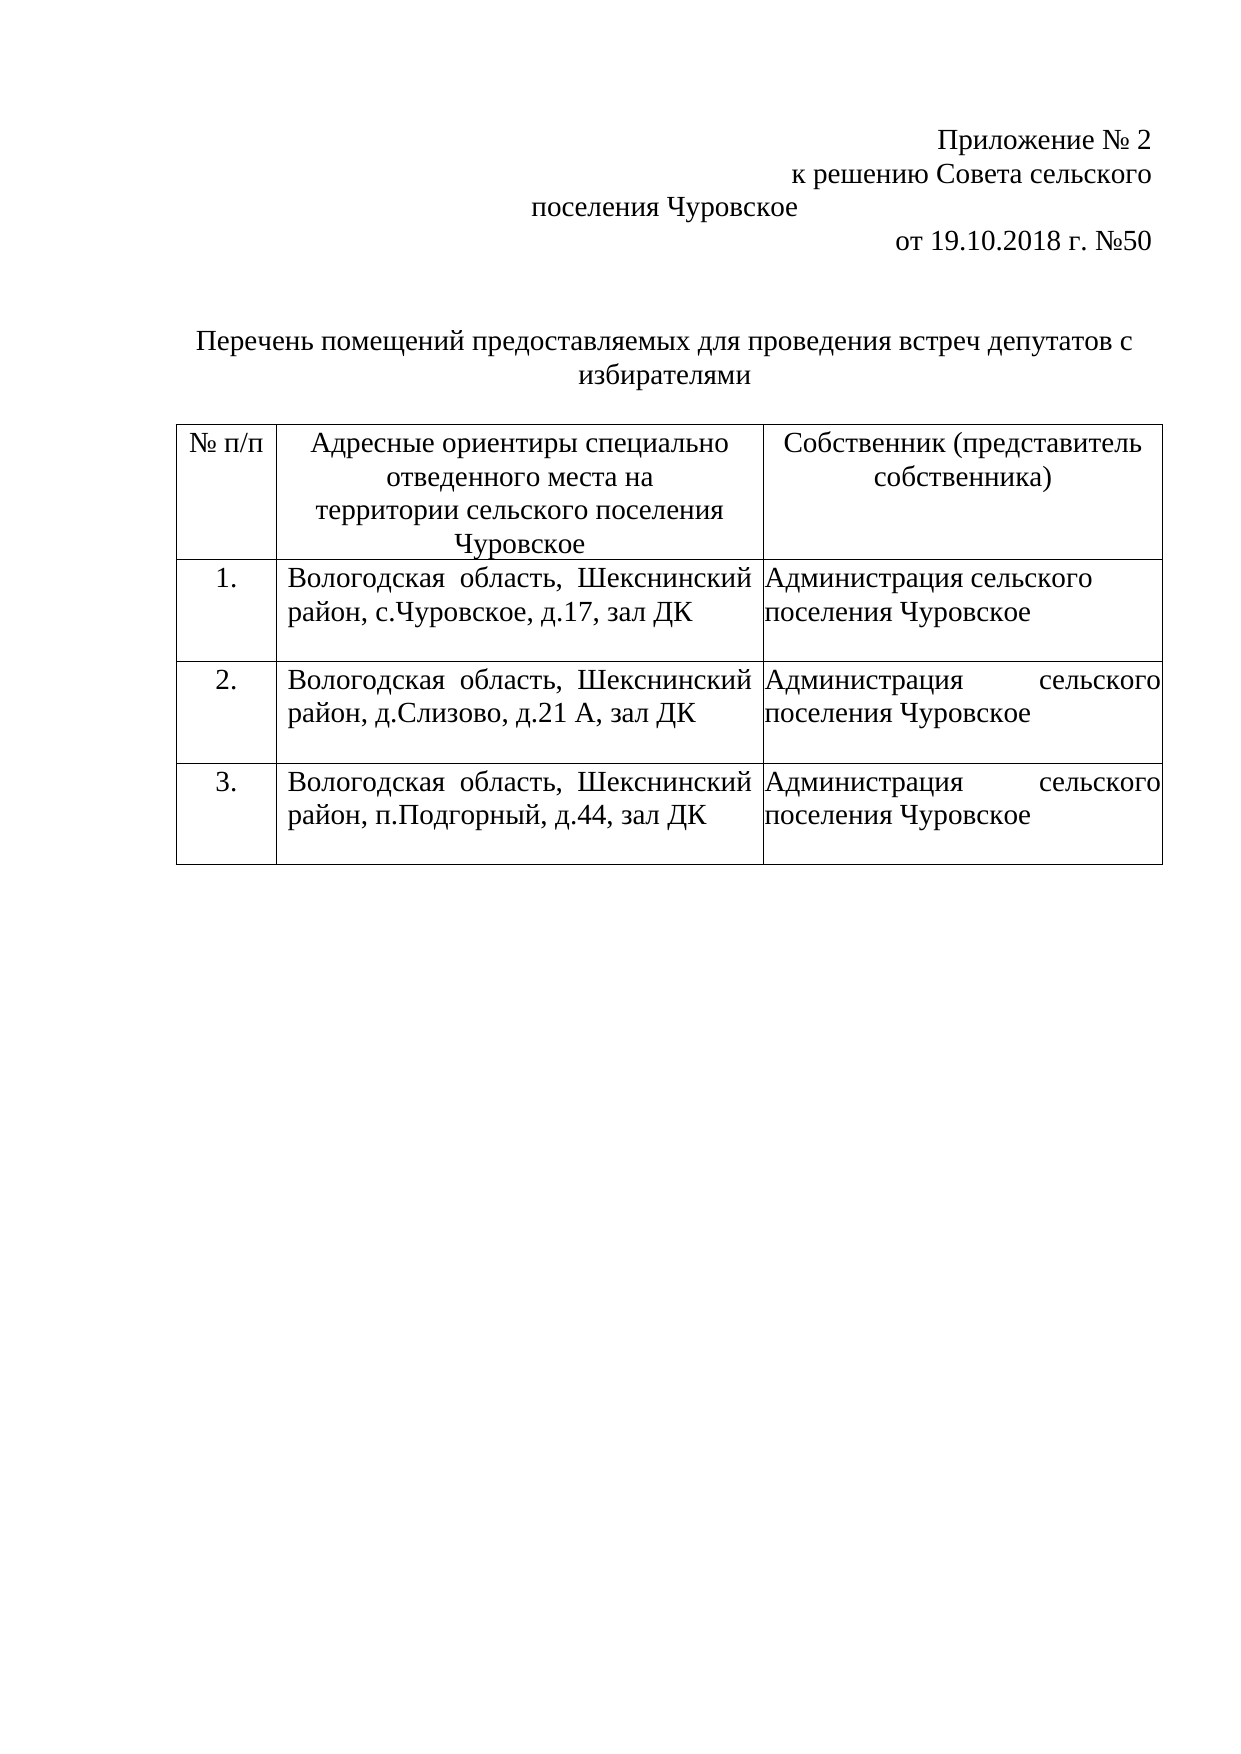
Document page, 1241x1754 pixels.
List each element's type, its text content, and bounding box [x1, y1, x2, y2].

table_cell Администрация сельского поселения Чуровское [764, 764, 1162, 864]
table_cell Вологодская область, Шекснинский район, с.Чуровское, д.17, зал ДК [277, 560, 763, 661]
table_header Собственник (представитель собственника) [764, 425, 1162, 559]
text поселения Чуровское [177, 189, 1152, 223]
table_cell Вологодская область, Шекснинский район, п.Подгорный, д.44, зал ДК [277, 764, 763, 864]
text к решению Совета сельского [177, 156, 1152, 189]
table_cell 3. [177, 764, 276, 864]
text Приложение № 2 [177, 122, 1152, 156]
table_cell 2. [177, 662, 276, 763]
text Перечень помещений предоставляемых для проведения встреч депутатов с избирателями [177, 323, 1152, 391]
table_cell Администрация сельского поселения Чуровское [764, 662, 1162, 763]
table_header Адресные ориентиры специально отведенного места на территории сельского поселения Чуровское [277, 425, 763, 559]
table_cell 1. [177, 560, 276, 661]
table_cell Вологодская область, Шекснинский район, д.Слизово, д.21 А, зал ДК [277, 662, 763, 763]
text от 19.10.2018 г. №50 [177, 223, 1152, 256]
table_cell Администрация сельского поселения Чуровское [764, 560, 1162, 661]
table_header № п/п [177, 425, 276, 559]
